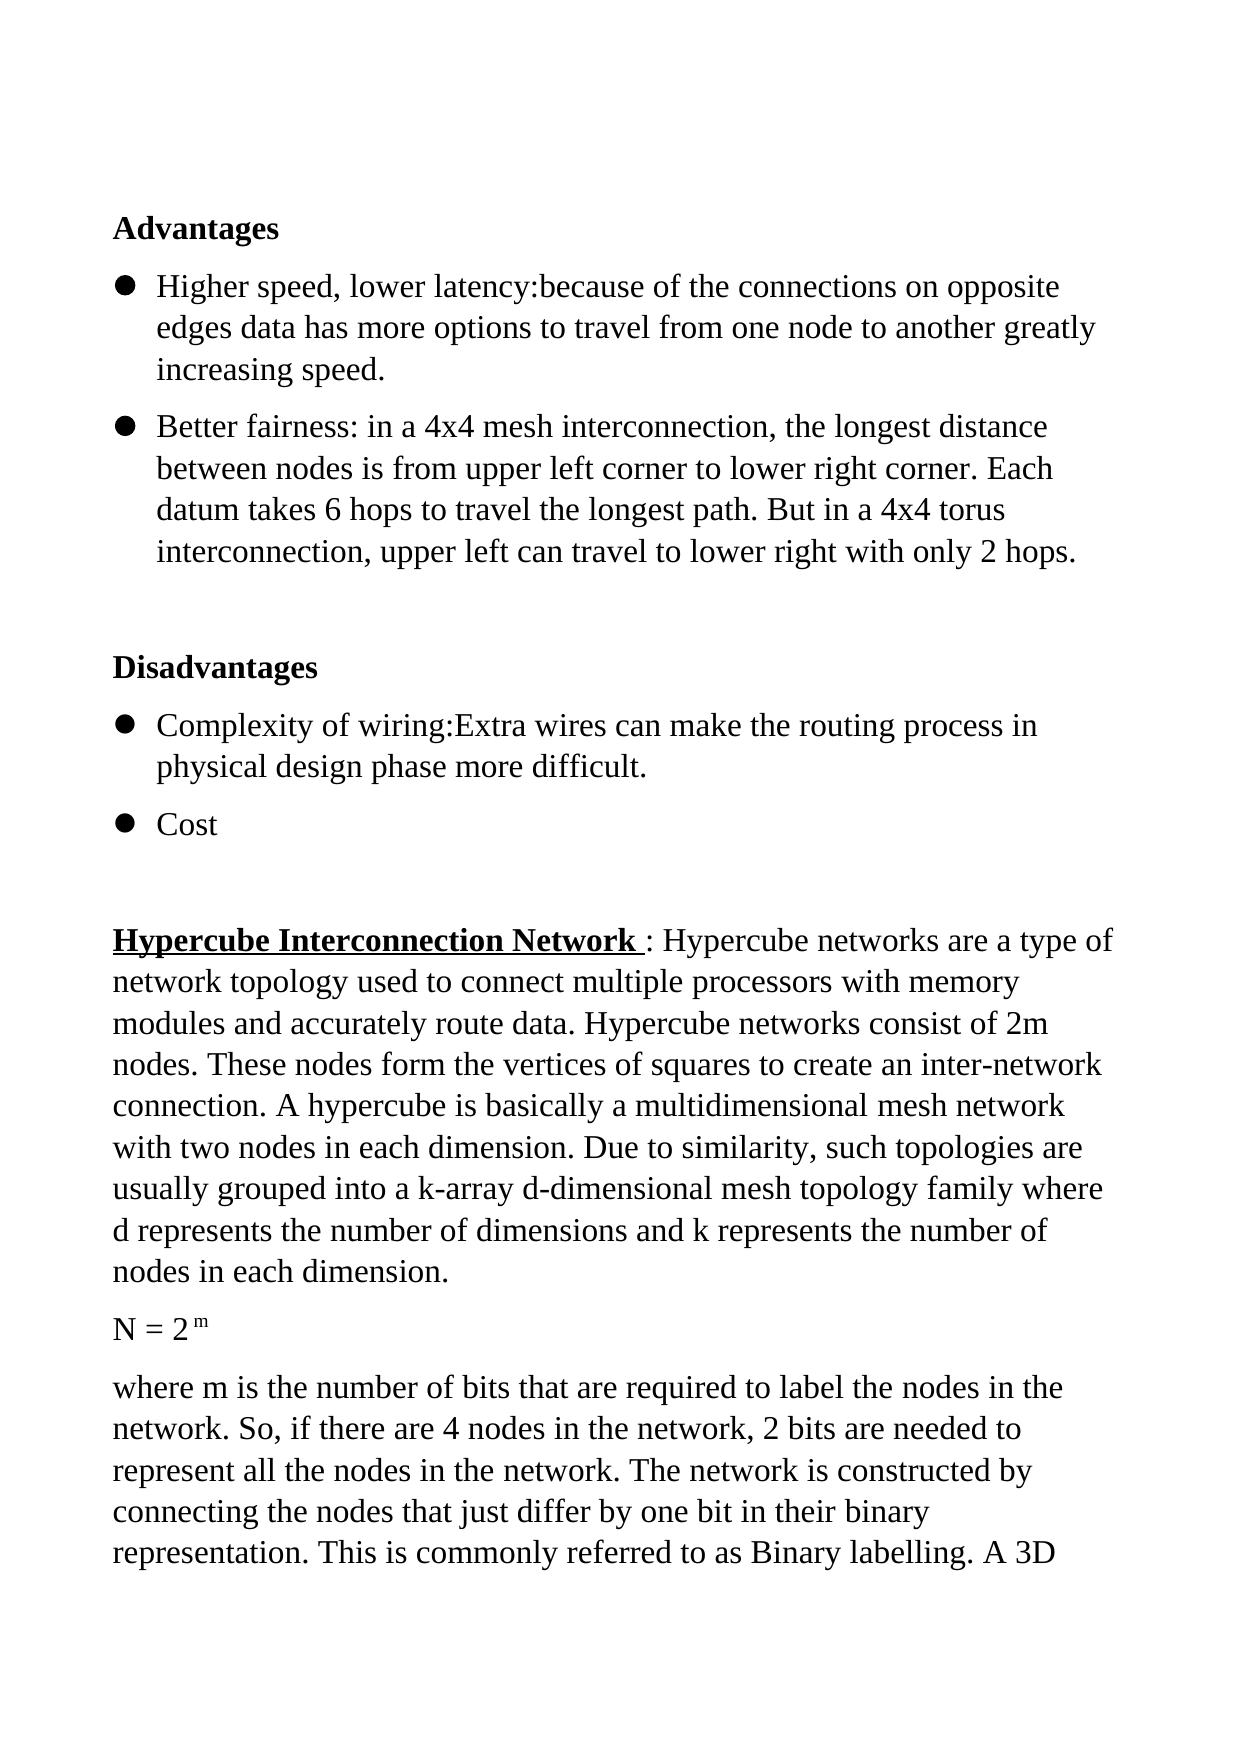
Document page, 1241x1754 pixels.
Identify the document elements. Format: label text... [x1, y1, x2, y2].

list N = 2 m [112, 1309, 1128, 1347]
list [112, 1367, 1128, 1571]
text Disadvantages [112, 647, 1128, 685]
list Higher speed, lower latency:because of the connections on opposite edges data has more options to travel from one node to another greatly increasing speed. [112, 266, 1128, 387]
list Better fairness: in a 4x4 mesh interconnection, the longest distance between nodes is from upper left corner to lower right corner. Each datum takes 6 hops to travel the longest path. But in a 4x4 torus interconnection, upper left can travel to lower right with only 2 hops. [112, 407, 1128, 569]
list Complexity of wiring:Extra wires can make the routing process in physical design phase more difficult. [112, 705, 1128, 784]
list Cost [112, 804, 1128, 843]
list Hypercube Interconnection Network : Hypercube networks are a type of network topology used to connect multiple processors with memory modules and accurately route data. Hypercube networks consist of 2m nodes. These nodes form the vertices of squares to create an inter-network connection. A hypercube is basically a multidimensional mesh network with two nodes in each dimension. Due to similarity, such topologies are usually grouped into a k-array d-dimensional mesh topology family where d represents the number of dimensions and k represents the number of nodes in each dimension. [112, 920, 1128, 1289]
text Advantages [112, 208, 1128, 246]
